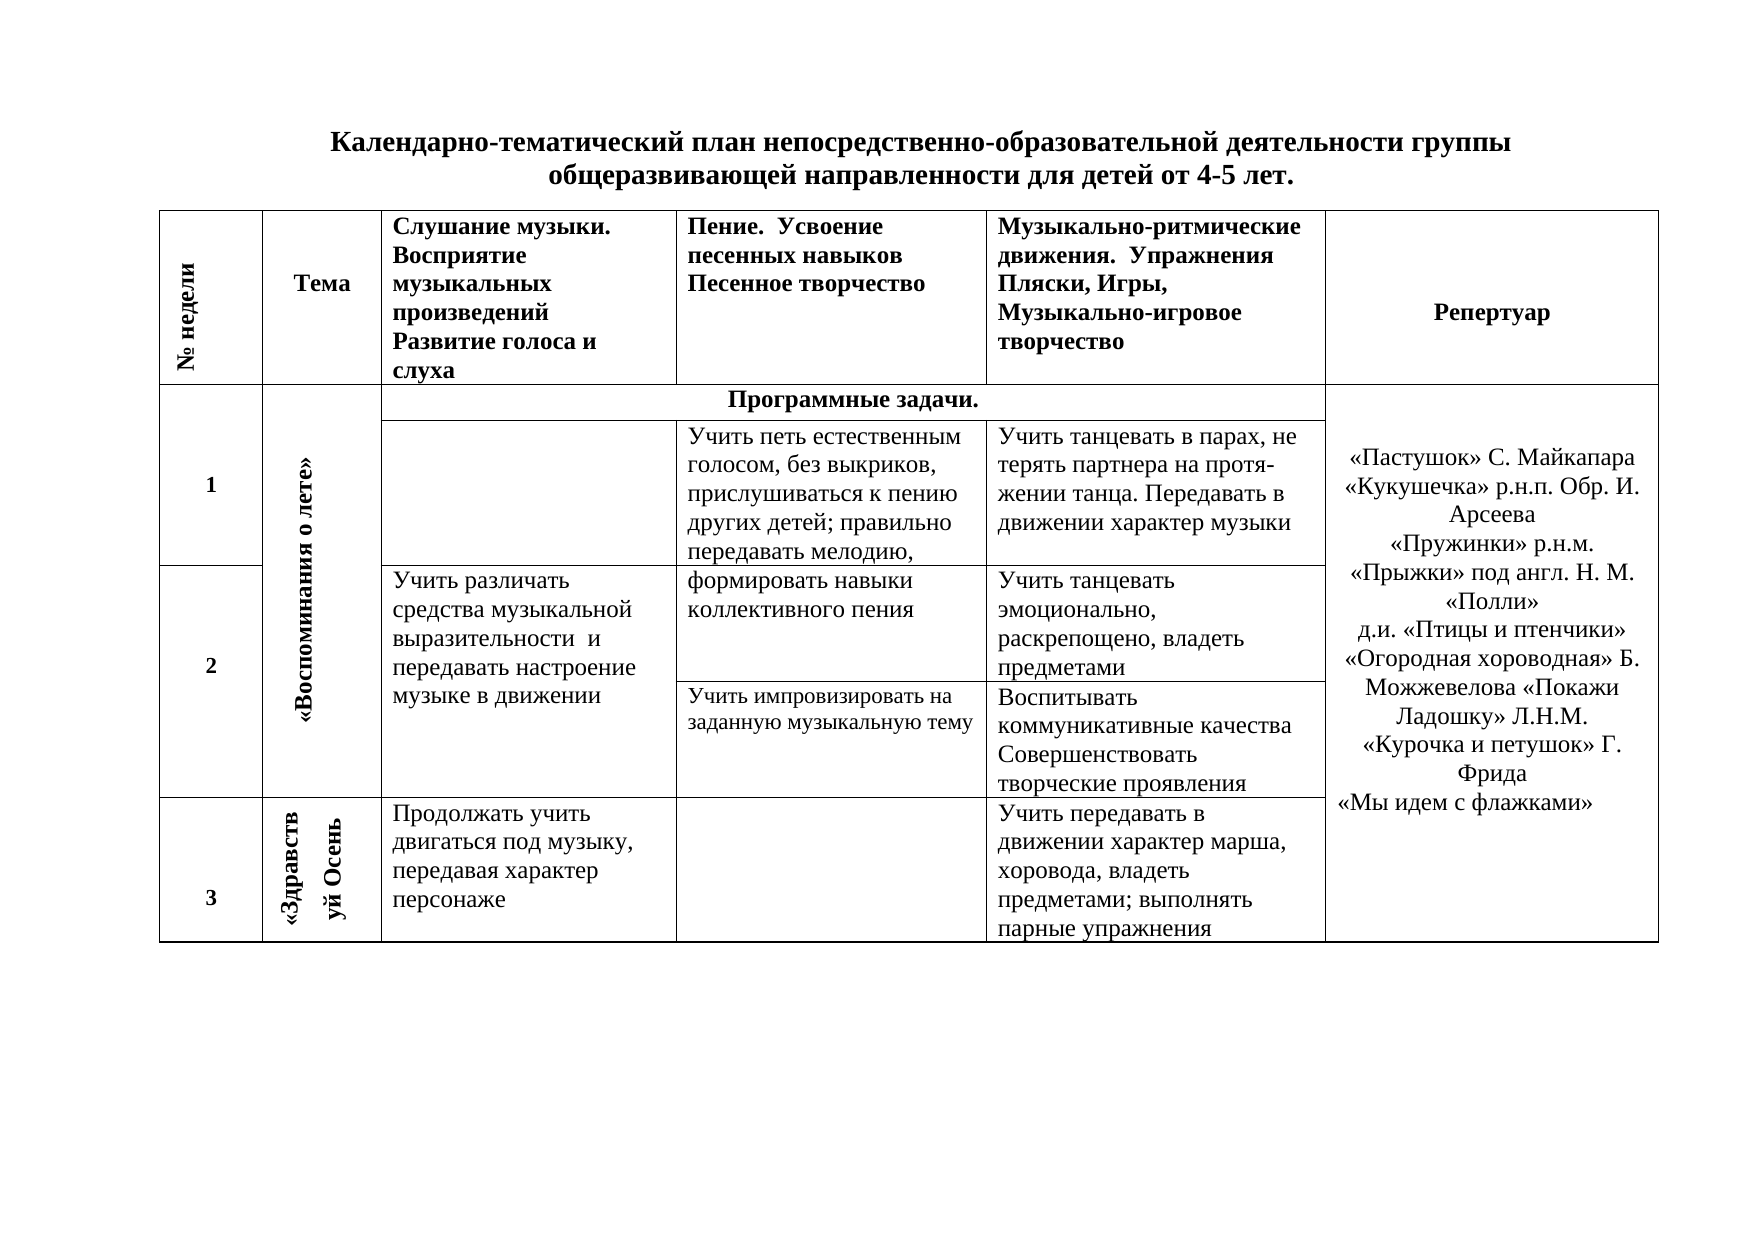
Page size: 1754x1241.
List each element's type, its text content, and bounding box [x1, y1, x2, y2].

table_header Слушание музыки. Восприятие музыкальных произведений Развитие голоса и слуха [382, 211, 676, 383]
table_cell Учить импровизировать на заданную музыкальную тему [677, 682, 986, 797]
table_cell Учить передавать в движении характер марша, хоровода, владеть предметами; выполнять парные упражнения [987, 798, 1325, 941]
table_header Репертуар [1326, 211, 1658, 383]
table_cell формировать навыки коллективного пения [677, 566, 986, 681]
table_cell 3 [160, 798, 262, 941]
table_cell Программные задачи. [382, 385, 1325, 420]
table_header Тема [263, 211, 381, 383]
table_cell [677, 798, 986, 941]
table_cell Учить различать средства музыкальной выразительности и передавать настроение музыке в движении [382, 566, 676, 797]
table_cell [263, 798, 381, 941]
table_header Пение. Усвоение песенных навыков Песенное творчество [677, 211, 986, 383]
table_header № недели [160, 211, 262, 383]
text Календарно-тематический план непосредственно-образовательной деятельности группы [177, 124, 1665, 157]
table_cell Учить танцевать в парах, не терять партнера на протяжении танца. Передавать в движении характер музыки [987, 421, 1325, 564]
table_cell 2 [160, 566, 262, 797]
table_cell «Воспоминания о лете» [263, 385, 381, 797]
table_cell «Пастушок» С. Майкапара «Кукушечка» р.н.п. Обр. И. Арсеева «Пружинки» р.н.м. «Прыжки» под англ. Н. М. «Полли» д.и. «Птицы и птенчики» «Огородная хороводная» Б. Можжевелова «Покажи Ладошку» Л.Н.М. «Курочка и петушок» Г. Фрида «Мы идем с флажками» [1326, 385, 1658, 941]
table_header Музыкально-ритмические движения. Упражнения Пляски, Игры, Музыкально-игровое творчество [987, 211, 1325, 383]
table_cell [382, 421, 676, 564]
table_cell Воспитывать коммуникативные качества Совершенствовать творческие проявления [987, 682, 1325, 797]
text общеразвивающей направленности для детей от 4-5 лет. [177, 157, 1665, 191]
table_cell 1 [160, 385, 262, 564]
table_cell Учить петь естественным голосом, без выкриков, прислушиваться к пению других детей; правильно передавать мелодию, [677, 421, 986, 564]
table_cell Продолжать учить двигаться под музыку, передавая характер персонаже [382, 798, 676, 941]
table_cell Учить танцевать эмоционально, раскрепощено, владеть предметами [987, 566, 1325, 681]
